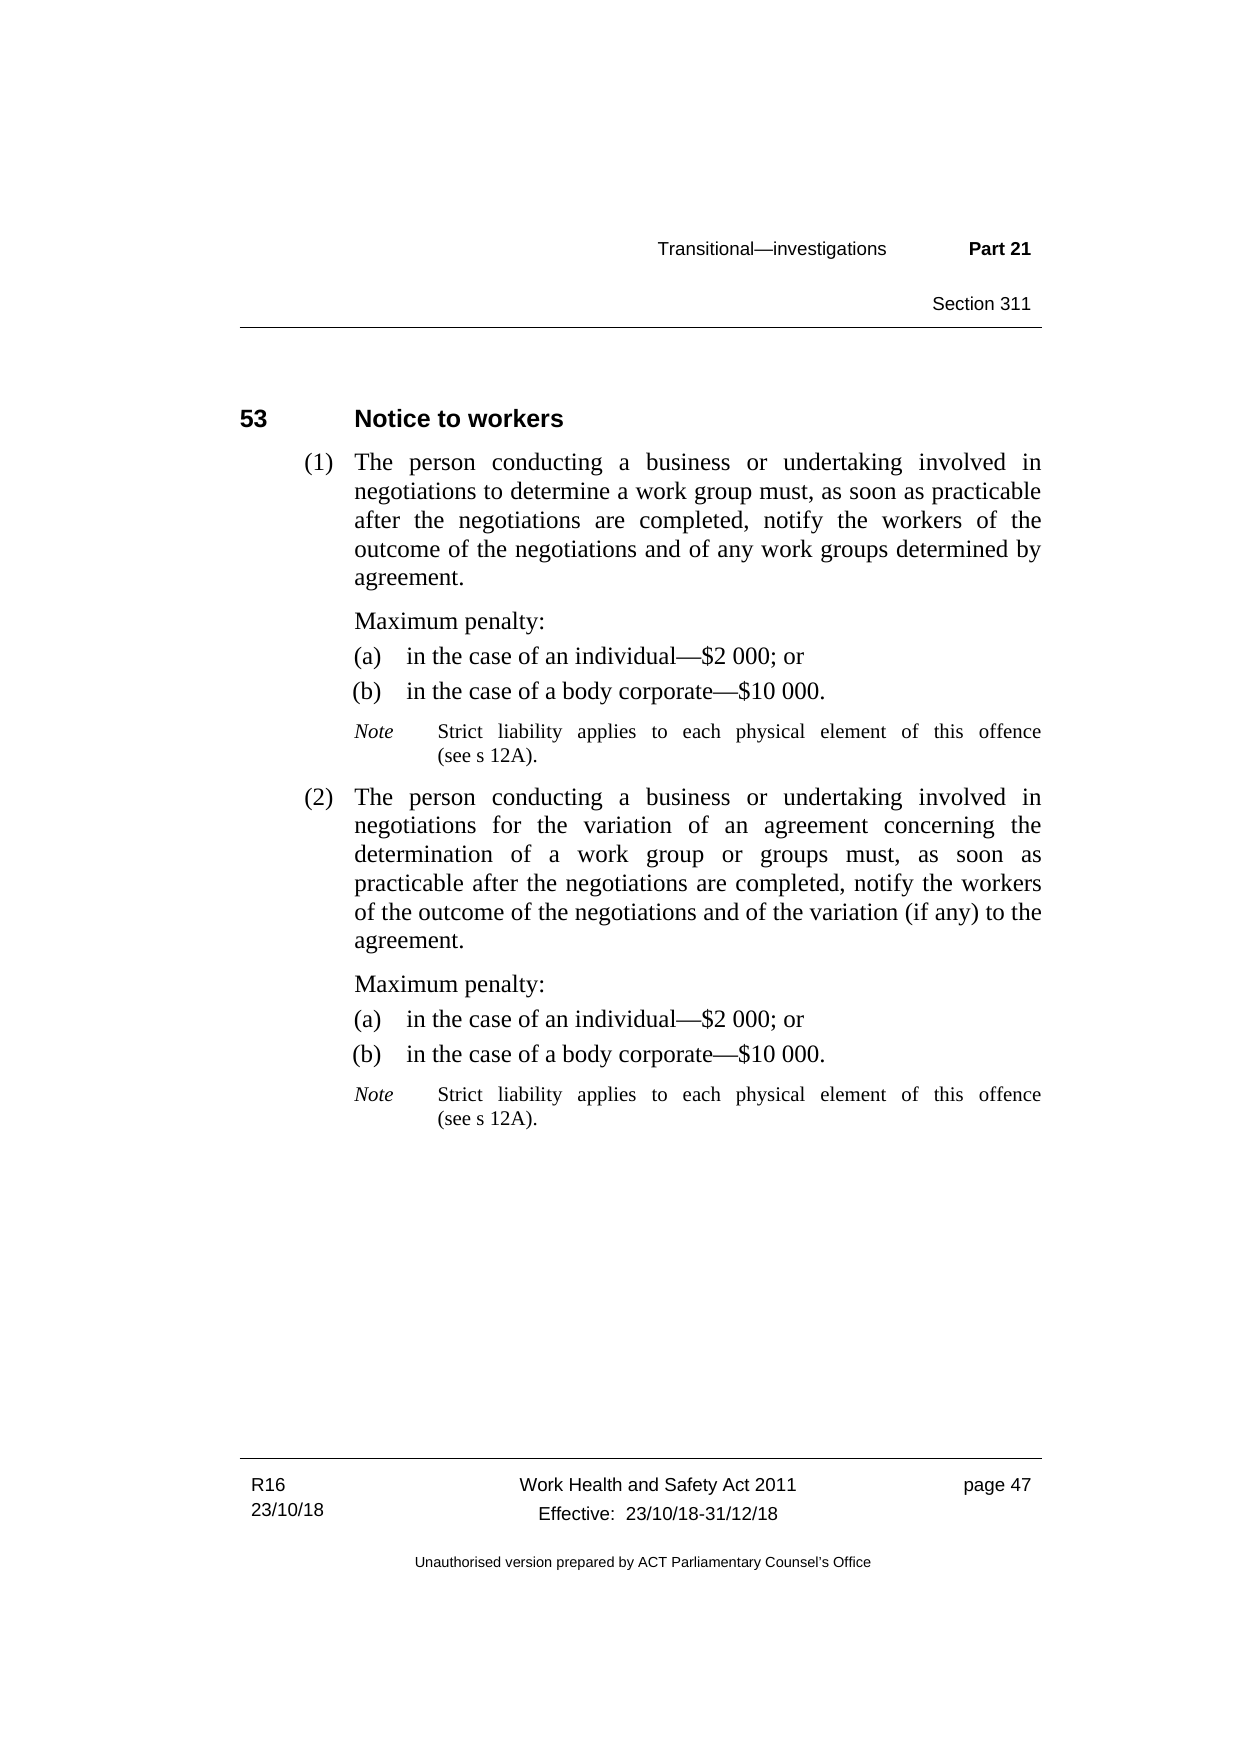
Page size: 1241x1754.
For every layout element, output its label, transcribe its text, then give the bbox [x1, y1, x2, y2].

text Maximum penalty: [354, 969, 1042, 998]
text Note Strict liability applies to each physical element of this offence (see s 12A). [354, 719, 1042, 767]
text (b) in the case of a body corporate—$10 000. [239, 1039, 1042, 1068]
text 53 Notice to workers [239, 404, 1042, 433]
text Maximum penalty: [354, 606, 1042, 634]
text (1) The person conducting a business or undertaking involved in negotiations to determine a work group must, as soon as practicable after the negotiations are completed, notify the workers of the outcome of the negotiations and of any work groups determined by agreement. [239, 447, 1042, 591]
text (a) in the case of an individual—$2 000; or [239, 641, 1042, 669]
text Note Strict liability applies to each physical element of this offence (see s 12A). [354, 1082, 1042, 1130]
text (2) The person conducting a business or undertaking involved in negotiations for the variation of an agreement concerning the determination of a work group or groups must, as soon as practicable after the negotiations are completed, notify the workers of the outcome of the negotiations and of the variation (if any) to the agreement. [239, 782, 1042, 954]
text (b) in the case of a body corporate—$10 000. [239, 676, 1042, 704]
text (a) in the case of an individual—$2 000; or [239, 1004, 1042, 1033]
